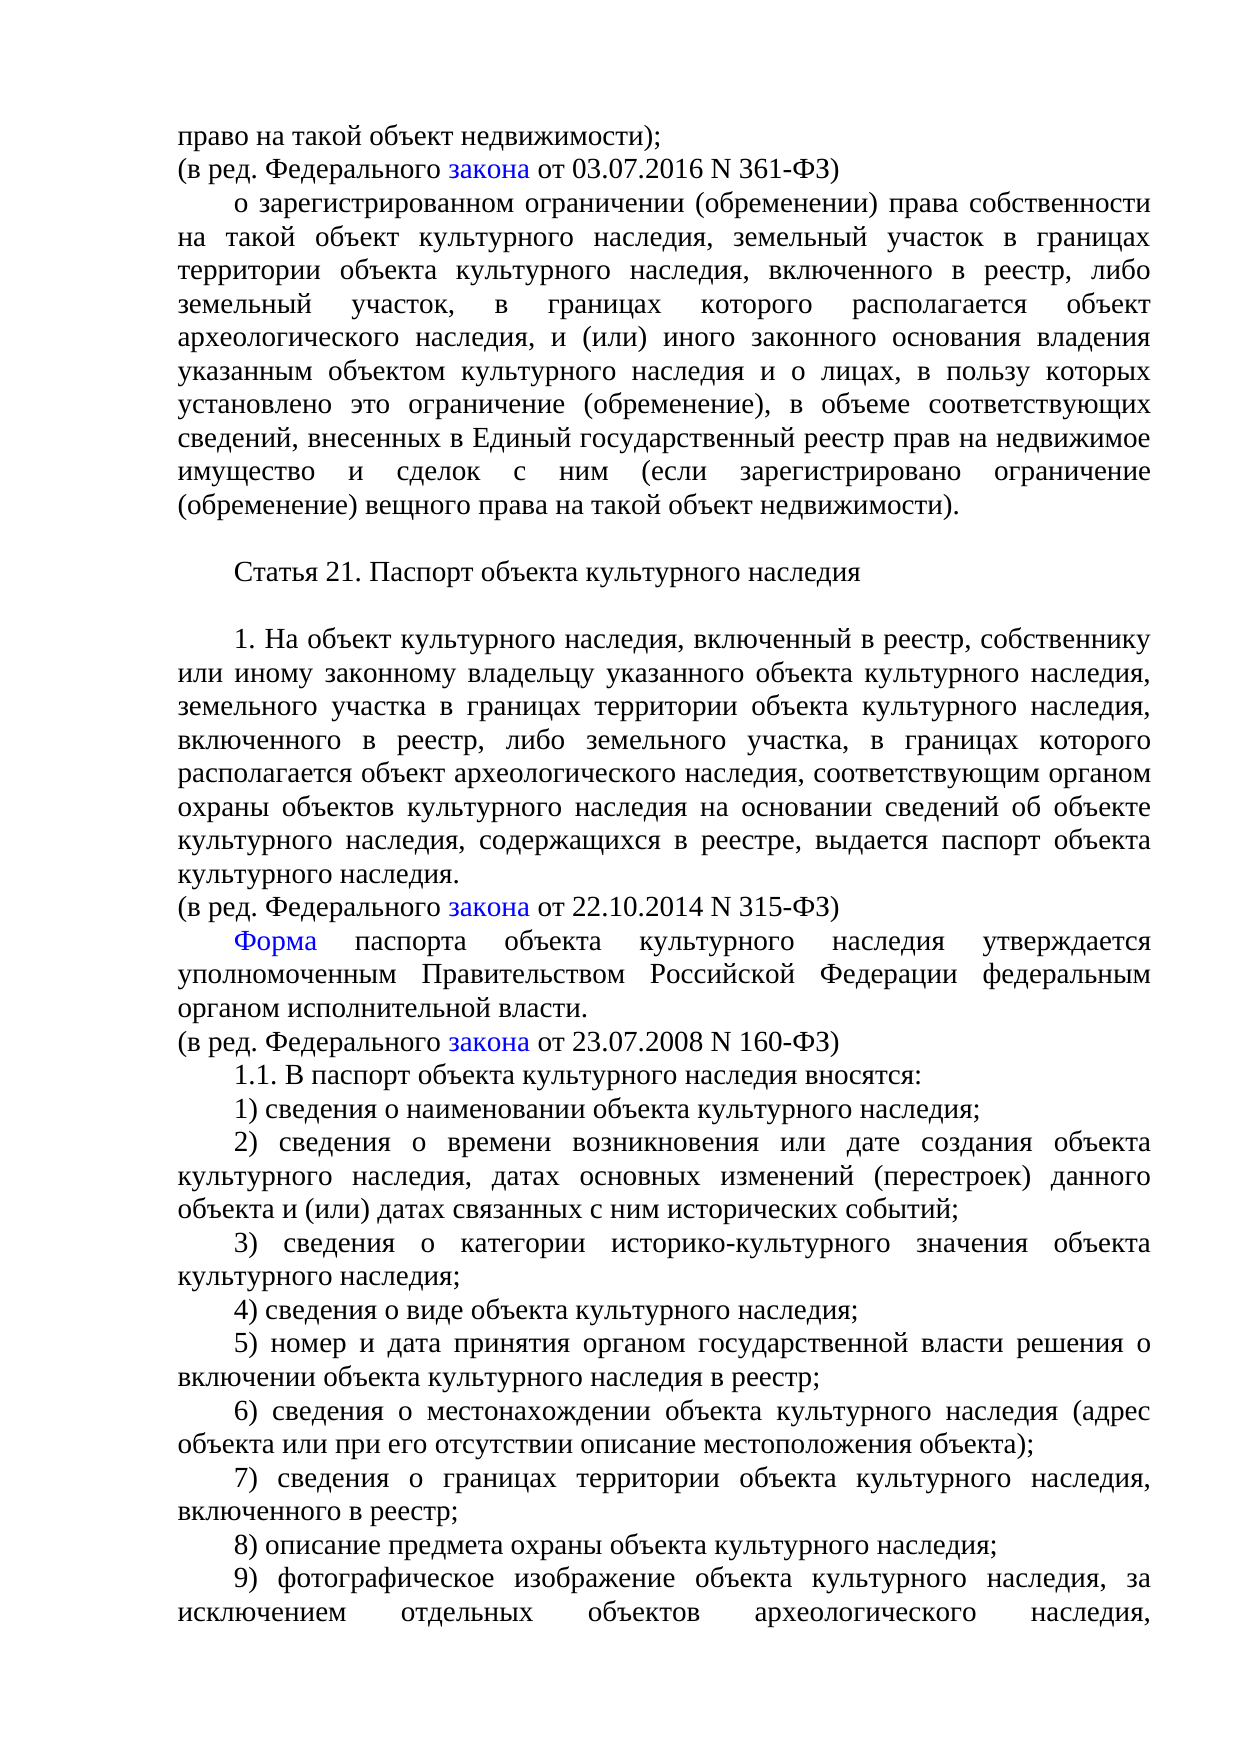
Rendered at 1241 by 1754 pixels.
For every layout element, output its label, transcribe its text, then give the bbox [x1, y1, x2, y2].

text 7) сведения о границах территории объекта культурного наследия, включенного в реестр; [177, 1460, 1152, 1527]
text 6) сведения о местонахождении объекта культурного наследия (адрес объекта или при его отсутствии описание местоположения объекта); [177, 1393, 1152, 1460]
text 1.1. В паспорт объекта культурного наследия вносятся: [177, 1057, 1152, 1091]
text (в ред. Федерального закона от 22.10.2014 N 315-ФЗ) [177, 889, 1152, 923]
text Статья 21. Паспорт объекта культурного наследия [177, 554, 1152, 588]
text 8) описание предмета охраны объекта культурного наследия; [177, 1527, 1152, 1560]
text 1) сведения о наименовании объекта культурного наследия; [177, 1091, 1152, 1124]
text о зарегистрированном ограничении (обременении) права собственности на такой объект культурного наследия, земельный участок в границах территории объекта культурного наследия, включенного в реестр, либо земельный участок, в границах которого располагается объект археологического наследия, и (или) иного законного основания владения указанным объектом культурного наследия и о лицах, в пользу которых установлено это ограничение (обременение), в объеме соответствующих сведений, внесенных в Единый государственный реестр прав на недвижимое имущество и сделок с ним (если зарегистрировано ограничение (обременение) вещного права на такой объект недвижимости). [177, 185, 1152, 521]
text 5) номер и дата принятия органом государственной власти решения о включении объекта культурного наследия в реестр; [177, 1326, 1152, 1393]
text 4) сведения о виде объекта культурного наследия; [177, 1292, 1152, 1326]
text Форма паспорта объекта культурного наследия утверждается уполномоченным Правительством Российской Федерации федеральным органом исполнительной власти. [177, 923, 1152, 1024]
text (в ред. Федерального закона от 03.07.2016 N 361-ФЗ) [177, 152, 1152, 185]
text 1. На объект культурного наследия, включенный в реестр, собственнику или иному законному владельцу указанного объекта культурного наследия, земельного участка в границах территории объекта культурного наследия, включенного в реестр, либо земельного участка, в границах которого располагается объект археологического наследия, соответствующим органом охраны объектов культурного наследия на основании сведений об объекте культурного наследия, содержащихся в реестре, выдается паспорт объекта культурного наследия. [177, 621, 1152, 889]
text (в ред. Федерального закона от 23.07.2008 N 160-ФЗ) [177, 1024, 1152, 1057]
text 3) сведения о категории историко-культурного значения объекта культурного наследия; [177, 1225, 1152, 1292]
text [177, 118, 1152, 152]
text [177, 1560, 1152, 1627]
text 2) сведения о времени возникновения или дате создания объекта культурного наследия, датах основных изменений (перестроек) данного объекта и (или) датах связанных с ним исторических событий; [177, 1124, 1152, 1225]
